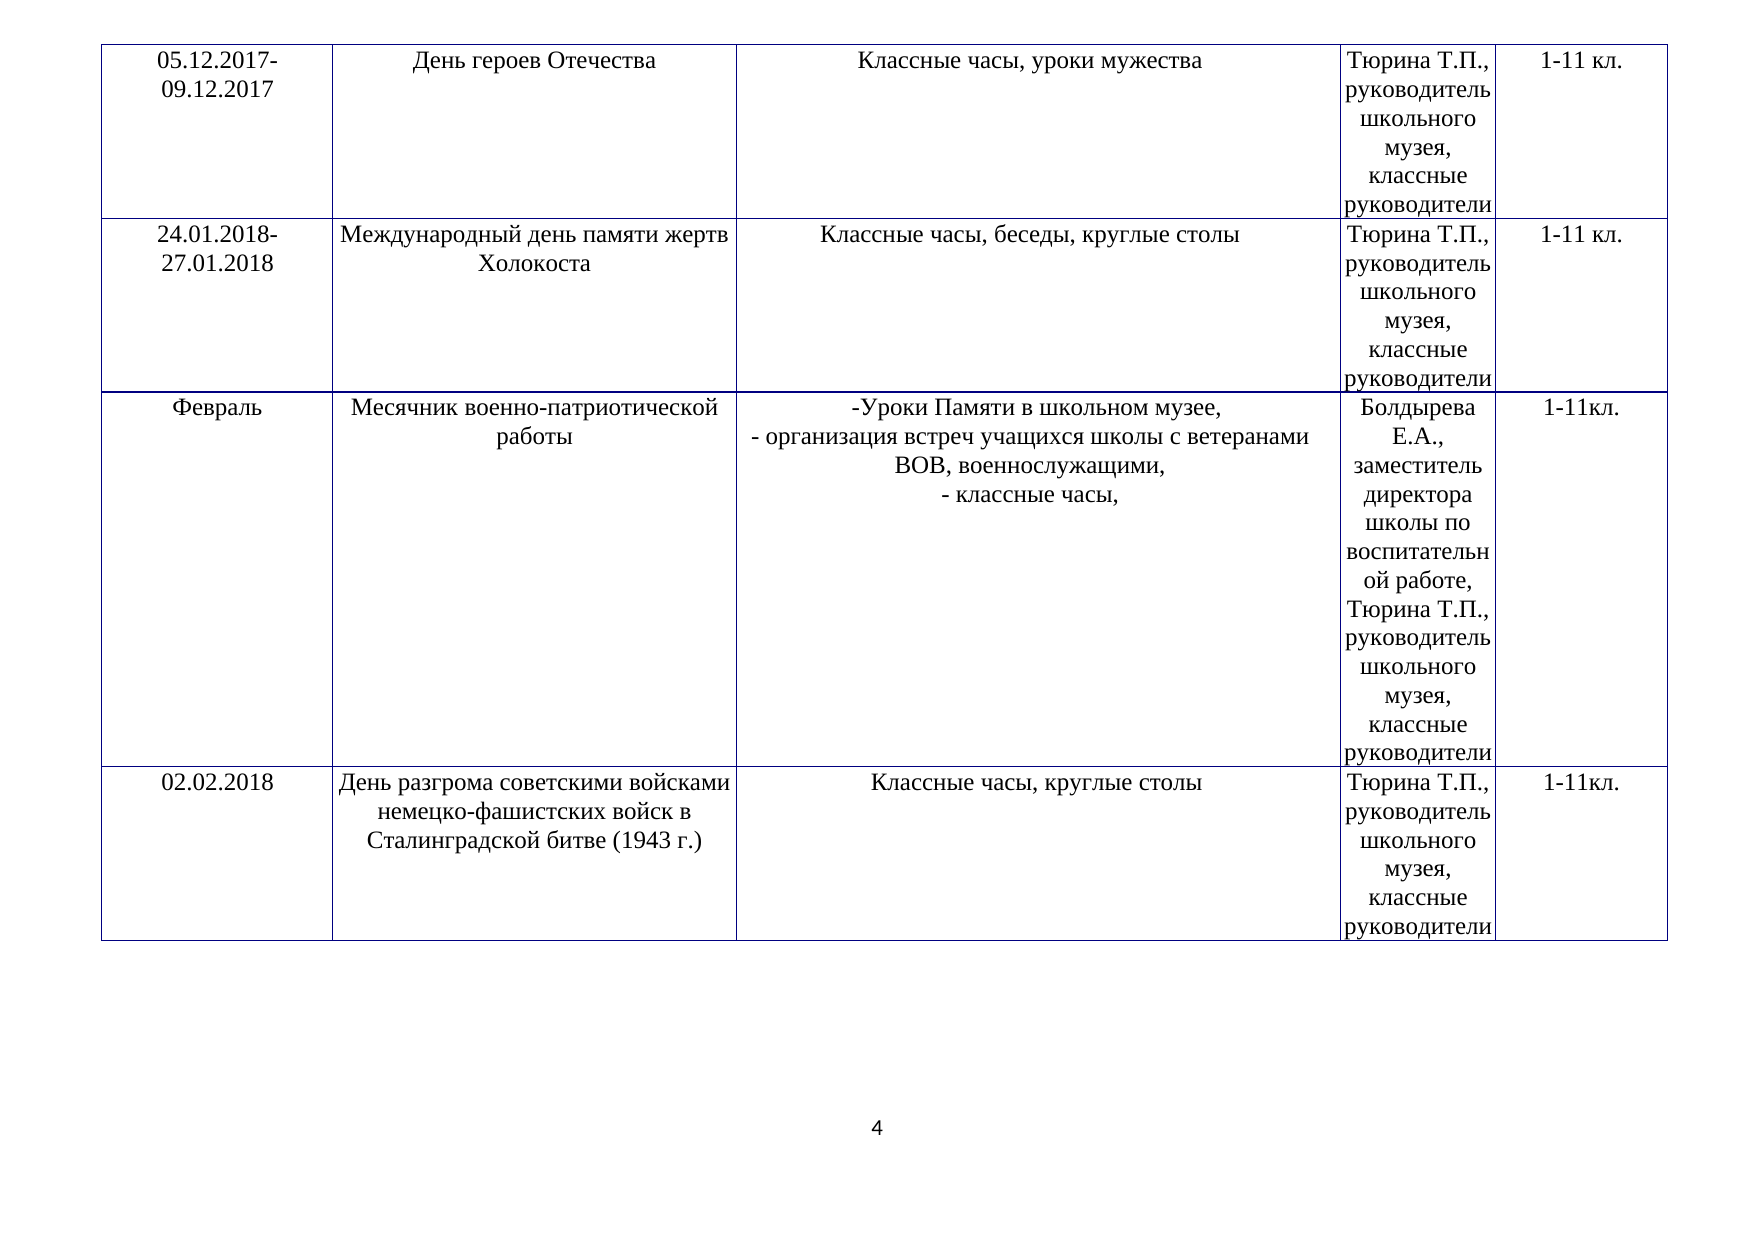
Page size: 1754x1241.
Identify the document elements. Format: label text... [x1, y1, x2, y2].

table_cell 1-11 кл. [1496, 219, 1667, 391]
table_cell Месячник военно-патриотической работы [333, 393, 736, 766]
table_cell Болдырева Е.А., заместитель директора школы по воспитательной работе, Тюрина Т.П., руководитель школьного музея, классные руководители [1341, 393, 1495, 766]
table_cell Тюрина Т.П., руководитель школьного музея, классные руководители [1341, 767, 1495, 940]
table_cell 02.02.2018 [102, 767, 332, 940]
table_cell 1-11кл. [1496, 767, 1667, 940]
table_cell Международный день памяти жертв Холокоста [333, 219, 736, 391]
table_cell День героев Отечества [333, 45, 736, 218]
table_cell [1341, 45, 1495, 218]
table_cell 1-11кл. [1496, 393, 1667, 766]
table_cell Классные часы, беседы, круглые столы [737, 219, 1340, 391]
table_cell Февраль [102, 393, 332, 766]
table_cell -Уроки Памяти в школьном музее, - организация встреч учащихся школы с ветеранами ВОВ, военнослужащими, - классные часы, [737, 393, 1340, 766]
table_cell 1-11 кл. [1496, 45, 1667, 218]
table_cell Классные часы, круглые столы [737, 767, 1340, 940]
table_cell 05.12.2017-09.12.2017 [102, 45, 332, 218]
table_cell День разгрома советскими войсками немецко-фашистских войск в Сталинградской битве (1943 г.) [333, 767, 736, 940]
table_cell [1341, 219, 1495, 391]
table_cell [737, 45, 1340, 218]
table_cell 24.01.2018-27.01.2018 [102, 219, 332, 391]
